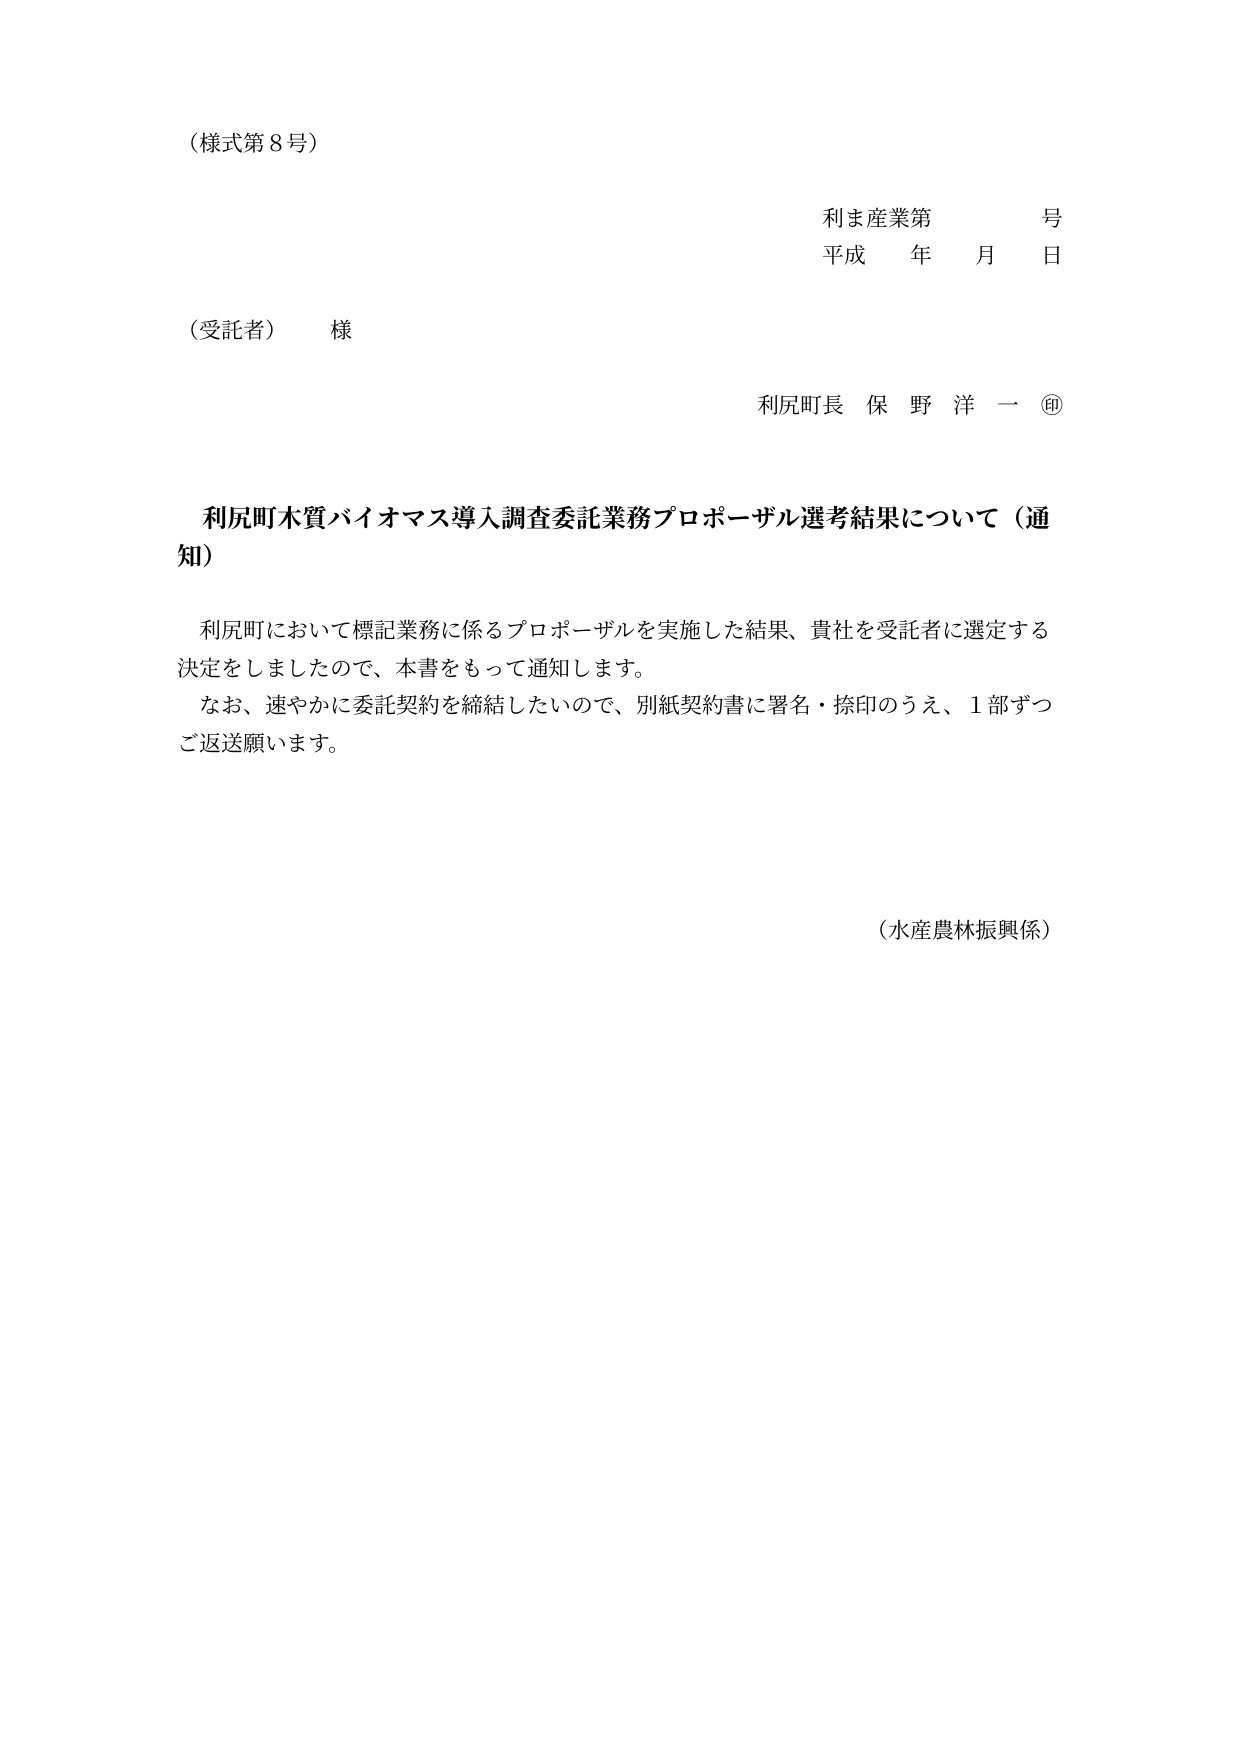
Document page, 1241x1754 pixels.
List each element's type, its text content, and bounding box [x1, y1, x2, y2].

text （水産農林振興係） [177, 910, 1063, 948]
text （様式第８号） [177, 123, 1063, 160]
text 利尻町木質バイオマス導入調査委託業務プロポーザル選考結果について（通知） [177, 498, 1063, 573]
text （受託者） 様 [177, 310, 1063, 348]
text 平成 年 月 日 [177, 235, 1063, 273]
text 利尻町において標記業務に係るプロポーザルを実施した結果、貴社を受託者に選定する決定をしましたので、本書をもって通知します。 [177, 610, 1063, 685]
text 利尻町長 保 野 洋 一 ㊞ [177, 385, 1063, 423]
text 利ま産業第 号 [177, 198, 1063, 235]
text なお、速やかに委託契約を締結したいので、別紙契約書に署名・捺印のうえ、１部ずつご返送願います。 [177, 685, 1063, 760]
